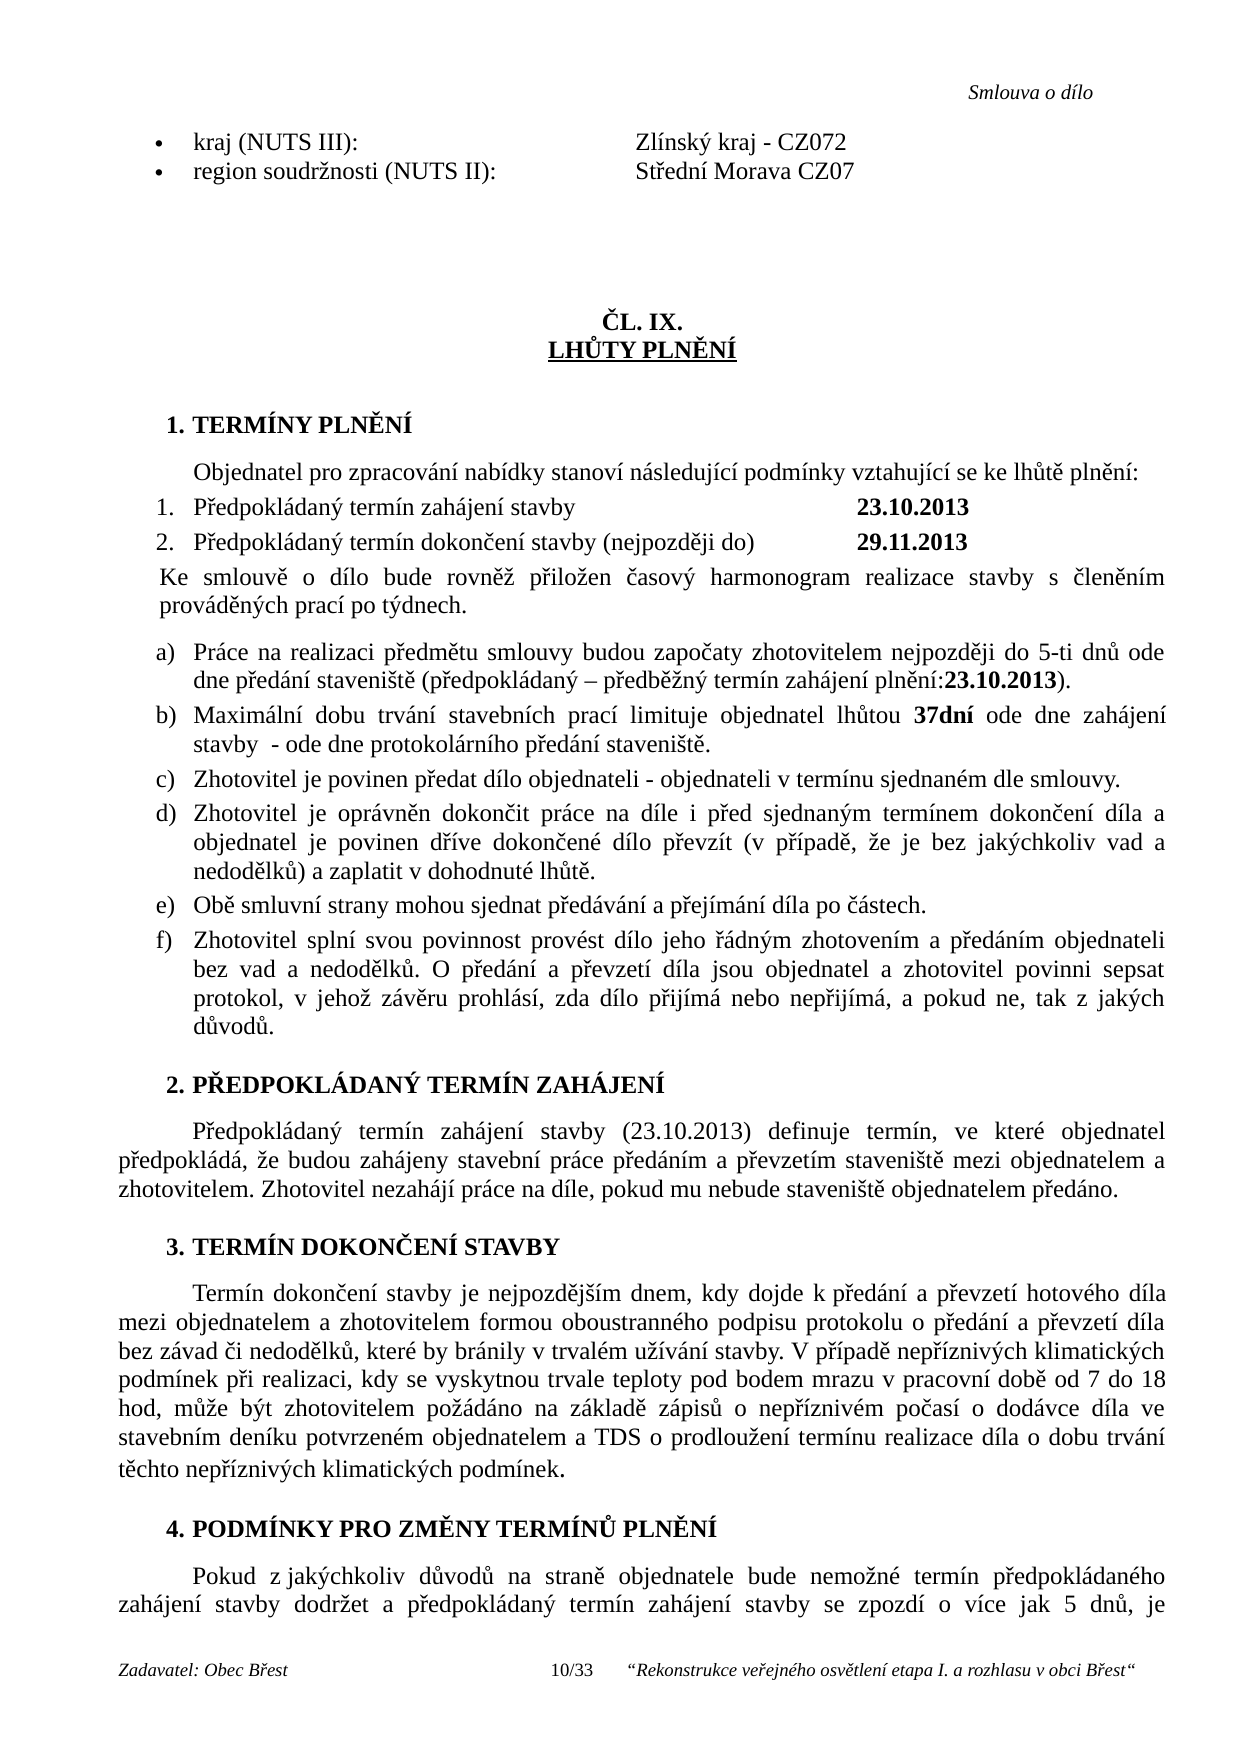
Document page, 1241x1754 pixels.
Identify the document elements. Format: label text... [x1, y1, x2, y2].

text Lhůty plnění [118, 335, 1166, 364]
list Předpokládaný termín dokončení stavby (nejpozději do) 29.11.2013 [156, 527, 1166, 556]
list kraj (NUTS III): Zlínský kraj - CZ072 [156, 127, 1166, 156]
list Zhotovitel je oprávněn dokončit práce na díle i před sjednaným termínem dokončení díla a objednatel je povinen dříve dokončené dílo převzít (v případě, že je bez jakýchkoliv vad a nedodělků) a zaplatit v dohodnuté lhůtě. [156, 798, 1166, 884]
list Předpokládaný termín zahájení stavby 23.10.2013 [156, 492, 1166, 521]
text Termín dokončení stavby je nejpozdějším dnem, kdy dojde k předání a převzetí hotového díla mezi objednatelem a zhotovitelem formou oboustranného podpisu protokolu o předání a převzetí díla bez závad či nedodělků, které by bránily v trvalém užívání stavby. V případě nepříznivých klimatických podmínek při realizaci, kdy se vyskytnou trvale teploty pod bodem mrazu v pracovní době od 7 do 18 hod, může být zhotovitelem požádáno na základě zápisů o nepříznivém počasí o dodávce díla ve stavebním deníku potvrzeném objednatelem a TDS o prodloužení termínu realizace díla o dobu trvání těchto nepříznivých klimatických podmínek. [118, 1278, 1166, 1485]
list Zhotovitel splní svou povinnost provést dílo jeho řádným zhotovením a předáním objednateli bez vad a nedodělků. O předání a převzetí díla jsou objednatel a zhotovitel povinni sepsat protokol, v jehož závěru prohlásí, zda dílo přijímá nebo nepřijímá, a pokud ne, tak z jakých důvodů. [156, 925, 1166, 1040]
list ČL. IX. [118, 307, 1166, 335]
text Předpokládaný termín zahájení stavby (23.10.2013) definuje termín, ve které objednatel předpokládá, že budou zahájeny stavební práce předáním a převzetím staveniště mezi objednatelem a zhotovitelem. Zhotovitel nezahájí práce na díle, pokud mu nebude staveniště objednatelem předáno. [118, 1116, 1166, 1202]
list region soudržnosti (NUTS II): Střední Morava CZ07 [156, 156, 1166, 185]
list TERMÍNY PLNĚNÍ [159, 410, 1166, 439]
text Objednatel pro zpracování nabídky stanoví následující podmínky vztahující se ke lhůtě plnění: [118, 457, 1166, 486]
list Zhotovitel je povinen předat dílo objednateli - objednateli v termínu sjednaném dle smlouvy. [156, 764, 1166, 792]
list PODMÍNKY PRO ZMĚNY TERMÍNŮ PLNĚNÍ [159, 1514, 1166, 1543]
list Předpokládaný termín zahájení [159, 1070, 1166, 1098]
list Obě smluvní strany mohou sjednat předávání a přejímání díla po částech. [156, 891, 1166, 919]
list Práce na realizaci předmětu smlouvy budou započaty zhotovitelem nejpozději do 5-ti dnů ode dne předání staveniště (předpokládaný – předběžný termín zahájení plnění:23.10.2013). [156, 637, 1166, 694]
text Ke smlouvě o dílo bude rovněž přiložen časový harmonogram realizace stavby s členěním prováděných prací po týdnech. [159, 562, 1166, 619]
list Maximální dobu trvání stavebních prací limituje objednatel lhůtou 37dní ode dne zahájení stavby - ode dne protokolárního předání staveniště. [156, 700, 1166, 758]
list TERMÍN DOKONČENÍ stavby [159, 1232, 1166, 1261]
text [118, 1561, 1166, 1618]
